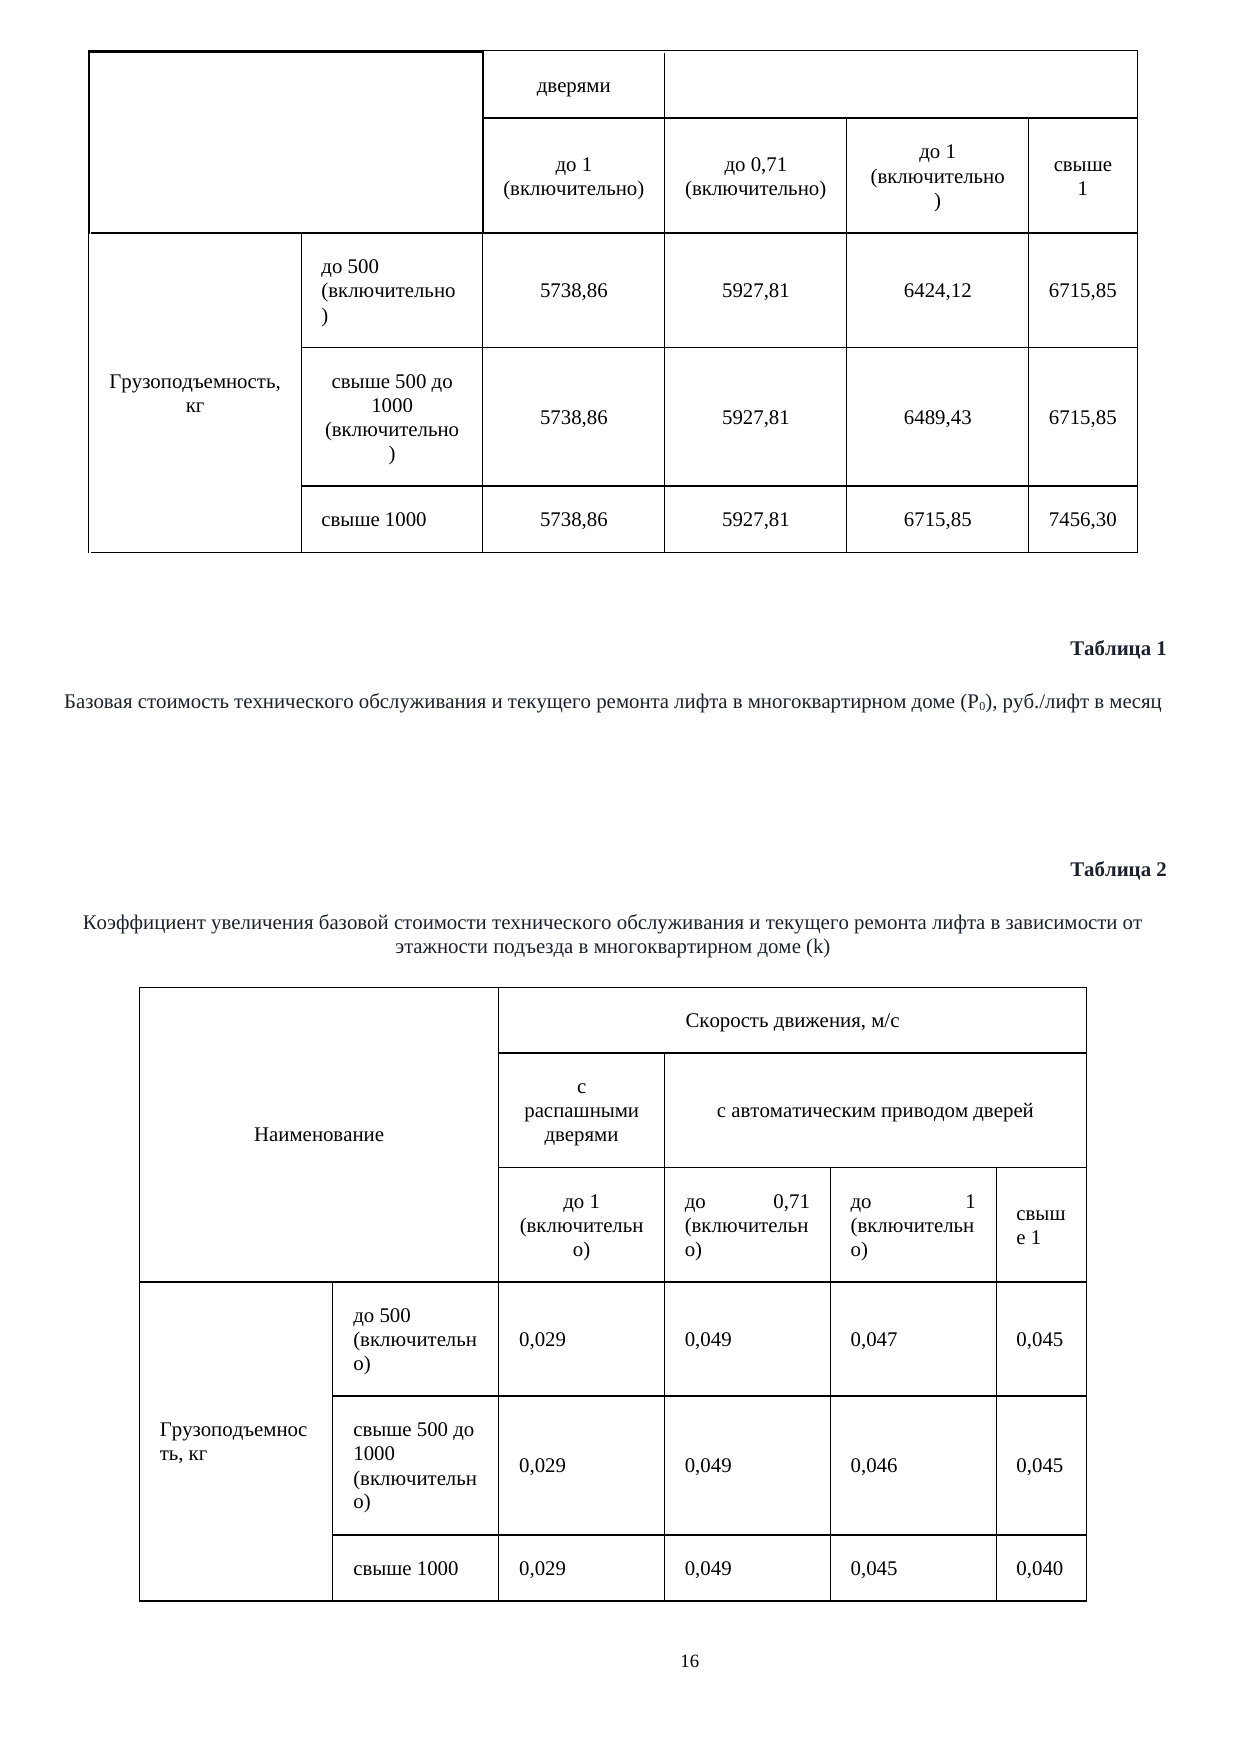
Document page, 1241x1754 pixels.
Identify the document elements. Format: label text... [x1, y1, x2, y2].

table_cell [665, 51, 1137, 117]
table_cell 0,049 [665, 1397, 830, 1534]
table_cell до 0,71 (включительно) [665, 119, 846, 232]
table_cell до 500 (включительно) [302, 234, 482, 347]
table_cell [484, 51, 664, 117]
table_cell 5738,86 [483, 487, 664, 552]
table_cell свыше 500 до 1000 (включительно) [302, 348, 482, 485]
table_cell 0,046 [831, 1397, 996, 1534]
table_cell 5927,81 [665, 487, 846, 552]
table_cell Грузоподъемность, кг [140, 1283, 332, 1600]
table_cell свыше 1 [997, 1168, 1086, 1281]
text Базовая стоимость технического обслуживания и текущего ремонта лифта в многоквартирном доме (Р0), руб./лифт в месяц [59, 689, 1167, 713]
table_cell 0,049 [665, 1283, 830, 1395]
table_cell до 0,71 (включительно) [665, 1168, 830, 1281]
table_cell 0,029 [499, 1397, 664, 1534]
text Коэффициент увеличения базовой стоимости технического обслуживания и текущего ремонта лифта в зависимости от этажности подъезда в многоквартирном доме (k) [59, 910, 1167, 958]
table_cell 6715,85 [1029, 348, 1137, 485]
table_header Наименование [140, 988, 498, 1281]
table_cell 0,029 [499, 1536, 664, 1600]
table_cell 0,045 [831, 1536, 996, 1600]
table_cell свыше 1000 [302, 487, 482, 552]
table_cell 6715,85 [1029, 234, 1137, 347]
table_cell до 1 (включительно) [847, 119, 1028, 232]
table_cell 6424,12 [847, 234, 1028, 347]
table_cell свыше 1000 [333, 1536, 498, 1600]
table_cell 0,049 [665, 1536, 830, 1600]
table_cell 0,045 [997, 1283, 1086, 1395]
table_header Скорость движения, м/с [499, 988, 1086, 1052]
table_cell свыше 1 [1029, 119, 1137, 232]
table_cell 5738,86 [483, 348, 664, 485]
table_cell свыше 500 до 1000 (включительно) [333, 1397, 498, 1534]
table_cell до 500 (включительно) [333, 1283, 498, 1395]
table_cell 0,045 [997, 1397, 1086, 1534]
table_cell 5927,81 [665, 348, 846, 485]
table_cell 0,040 [997, 1536, 1086, 1600]
table_cell 5927,81 [665, 234, 846, 347]
text Таблица 2 [59, 857, 1167, 881]
table_cell 6715,85 [847, 487, 1028, 552]
table_cell до 1 (включительно) [499, 1168, 664, 1281]
table_cell Грузоподъемность, кг [89, 233, 301, 552]
table_cell 5738,86 [483, 234, 664, 347]
table_cell с автоматическим приводом дверей [665, 1054, 1086, 1167]
table_cell 6489,43 [847, 348, 1028, 485]
table_cell до 1 (включительно) [831, 1168, 996, 1281]
table_cell 7456,30 [1029, 487, 1137, 552]
table_cell 0,047 [831, 1283, 996, 1395]
table_cell с распашными дверями [499, 1054, 664, 1167]
table_cell 0,029 [499, 1283, 664, 1395]
table_cell до 1 (включительно) [484, 119, 664, 232]
text Таблица 1 [59, 636, 1167, 659]
